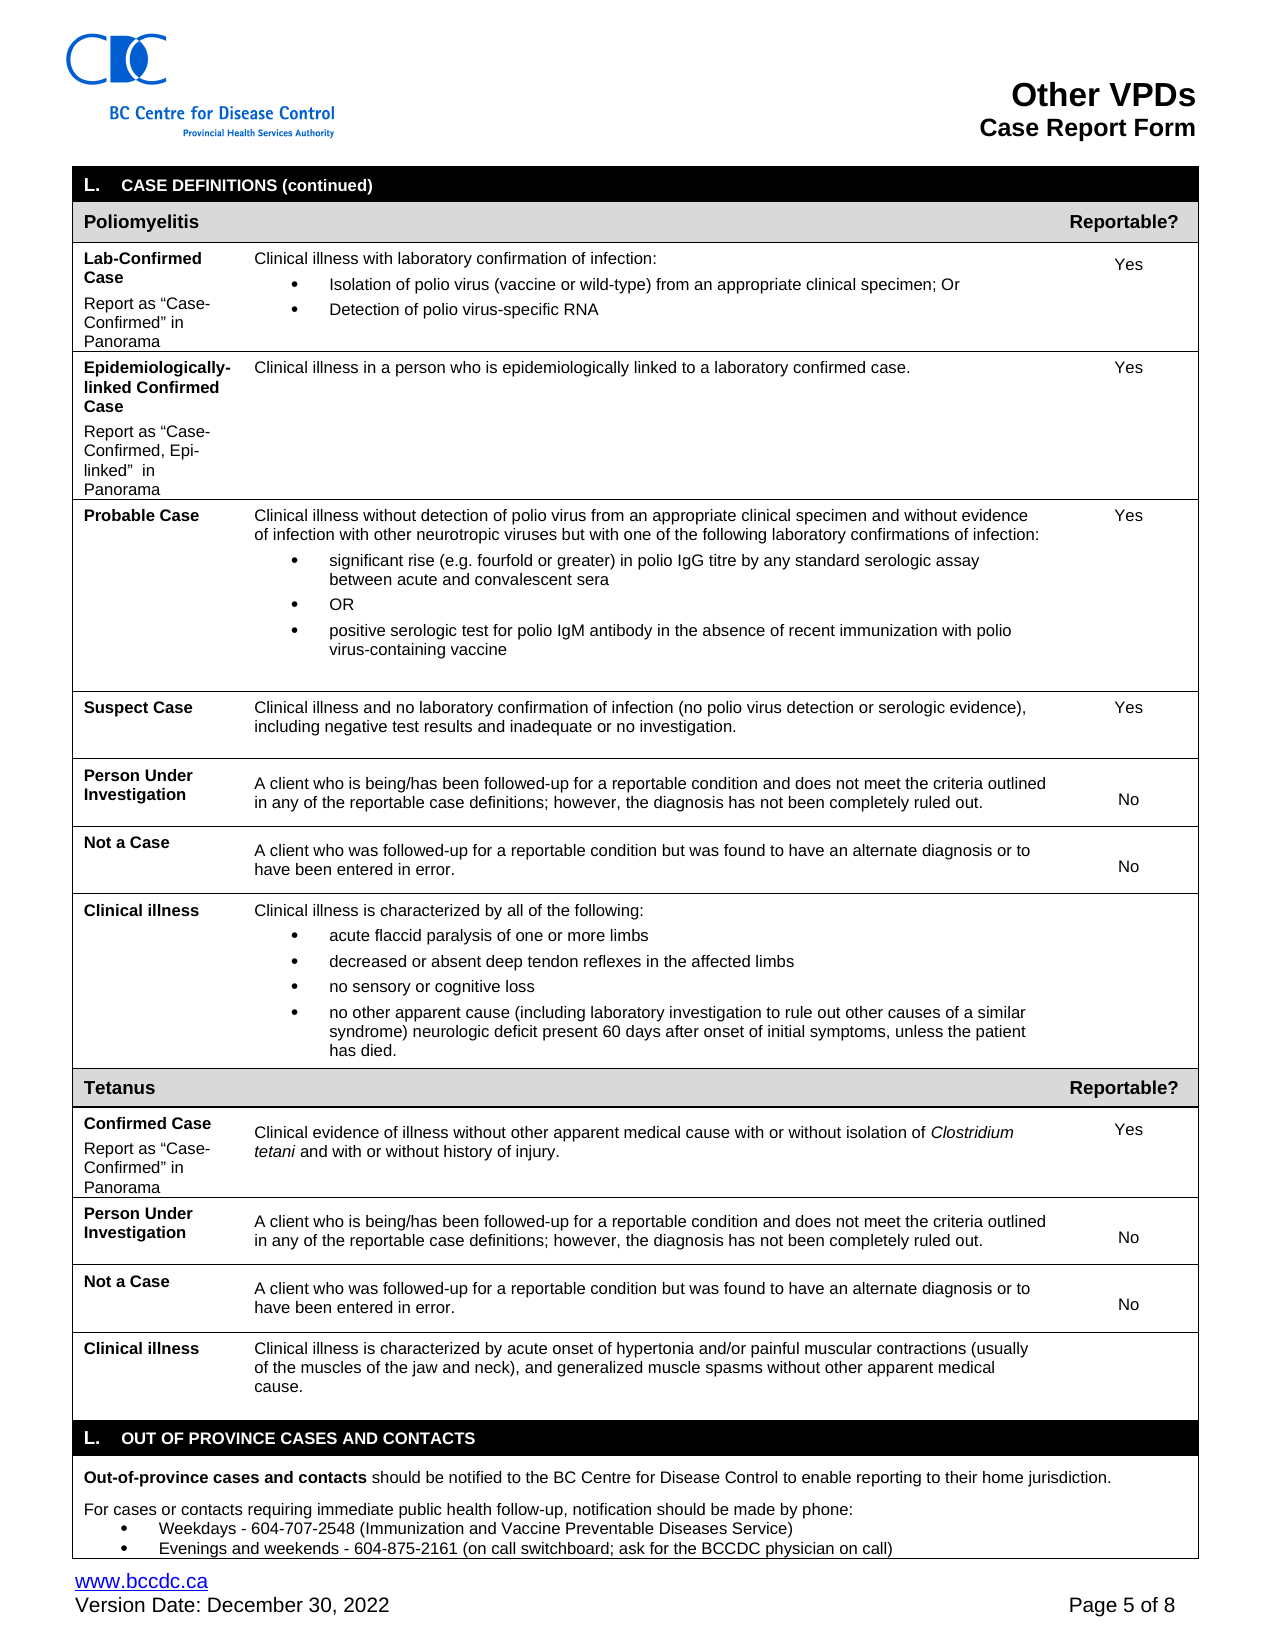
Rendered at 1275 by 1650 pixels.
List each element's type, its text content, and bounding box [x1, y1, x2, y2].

table_cell Person Under Investigation [73, 759, 243, 826]
picture [58, 26, 342, 146]
table_header CASE DEFINITIONS (continued) [73, 167, 1198, 201]
table_cell A client who was followed-up for a reportable condition but was found to have an alternate diagnosis or to have been entered in error. [243, 827, 1058, 893]
table_cell No [1058, 1198, 1198, 1264]
table_cell Suspect Case [73, 692, 243, 758]
table_cell ​Clinical illness with laboratory confirmation of infection:​ Isolation of polio virus (vaccine or wild-type) from an appropriate clinical specimen; Or Detection of polio virus-specific RNA [243, 243, 1058, 351]
table_cell No [1058, 1265, 1198, 1332]
table_cell A client who is being/has been followed-up for a reportable condition and does not meet the criteria outlined in any of the reportable case definitions; however, the diagnosis has not been completely ruled out. [243, 1198, 1058, 1264]
table_cell [1058, 1333, 1198, 1420]
table_cell Yes [1058, 243, 1198, 351]
table_cell Clinical illness is characterized by all of the following: acute flaccid paralysis of one or more limbs decreased or absent deep tendon reflexes in the affected limbs no sensory or cognitive loss no other apparent cause (including laboratory investigation to rule out other causes of a similar syndrome) neurologic deficit present 60 days after onset of initial symptoms, unless the patient has died. [243, 894, 1058, 1068]
table_cell A client who is being/has been followed-up for a reportable condition and does not meet the criteria outlined in any of the reportable case definitions; however, the diagnosis has not been completely ruled out. [243, 759, 1058, 826]
table_cell Yes [1058, 692, 1198, 758]
table_cell Probable Case [73, 500, 243, 691]
table_cell Poliomyelitis [73, 202, 1058, 242]
table_cell Yes [1058, 352, 1198, 499]
table_cell Clinical illness in a person who is epidemiologically linked to a laboratory confirmed case. [243, 352, 1058, 499]
table_cell Lab-Confirmed Case Report as “Case-Confirmed” in Panorama [73, 243, 243, 351]
table_cell ​Clinical illness and no laboratory confirmation of infection (no polio virus detection or serologic evidence), including negative test results and inadequate or no investigation. [243, 692, 1058, 758]
table_cell OUT OF PROVINCE CASES AND CONTACTS [73, 1421, 1198, 1455]
table_cell Clinical illness [73, 1333, 243, 1420]
table_cell Reportable? [1058, 202, 1198, 242]
table_cell Clinical illness [73, 894, 243, 1068]
table_cell Epidemiologically-linked Confirmed Case Report as “Case-Confirmed, Epi-linked” in Panorama [73, 352, 243, 499]
table_cell A client who was followed-up for a reportable condition but was found to have an alternate diagnosis or to have been entered in error. [243, 1265, 1058, 1332]
table_cell Clinical evidence of illness without other apparent medical cause with or without isolation of Clostridium tetani and with or without history of injury. [243, 1108, 1058, 1197]
table_cell Not a Case [73, 1265, 243, 1332]
table_cell No [1058, 827, 1198, 893]
table_cell Not a Case [73, 827, 243, 893]
table_cell Confirmed Case Report as “Case-Confirmed” in Panorama [73, 1108, 243, 1197]
table_cell Reportable? [1058, 1069, 1198, 1106]
table_cell Clinical illness without detection of polio virus from an appropriate clinical specimen and without evidence of infection with other neurotropic viruses but with one of the following laboratory confirmations of infection:​​ significant rise (e.g. fourfold or greater) in polio IgG titre by any standard serologic assay between acute and convalescent sera OR positive serologic test for polio IgM antibody in the absence of recent immunization with polio virus-containing vaccine [243, 500, 1058, 691]
table_cell Yes [1058, 1108, 1198, 1197]
table_cell [1058, 894, 1198, 1068]
table_cell Yes [1058, 500, 1198, 691]
table_cell Tetanus [73, 1069, 1058, 1106]
table_cell Person Under Investigation [73, 1198, 243, 1264]
table_cell No [1058, 759, 1198, 826]
table_cell Clinical illness is characterized by acute onset of hypertonia and/or painful muscular contractions (usually of the muscles of the jaw and neck), and generalized muscle spasms without other apparent medical cause. [243, 1333, 1058, 1420]
